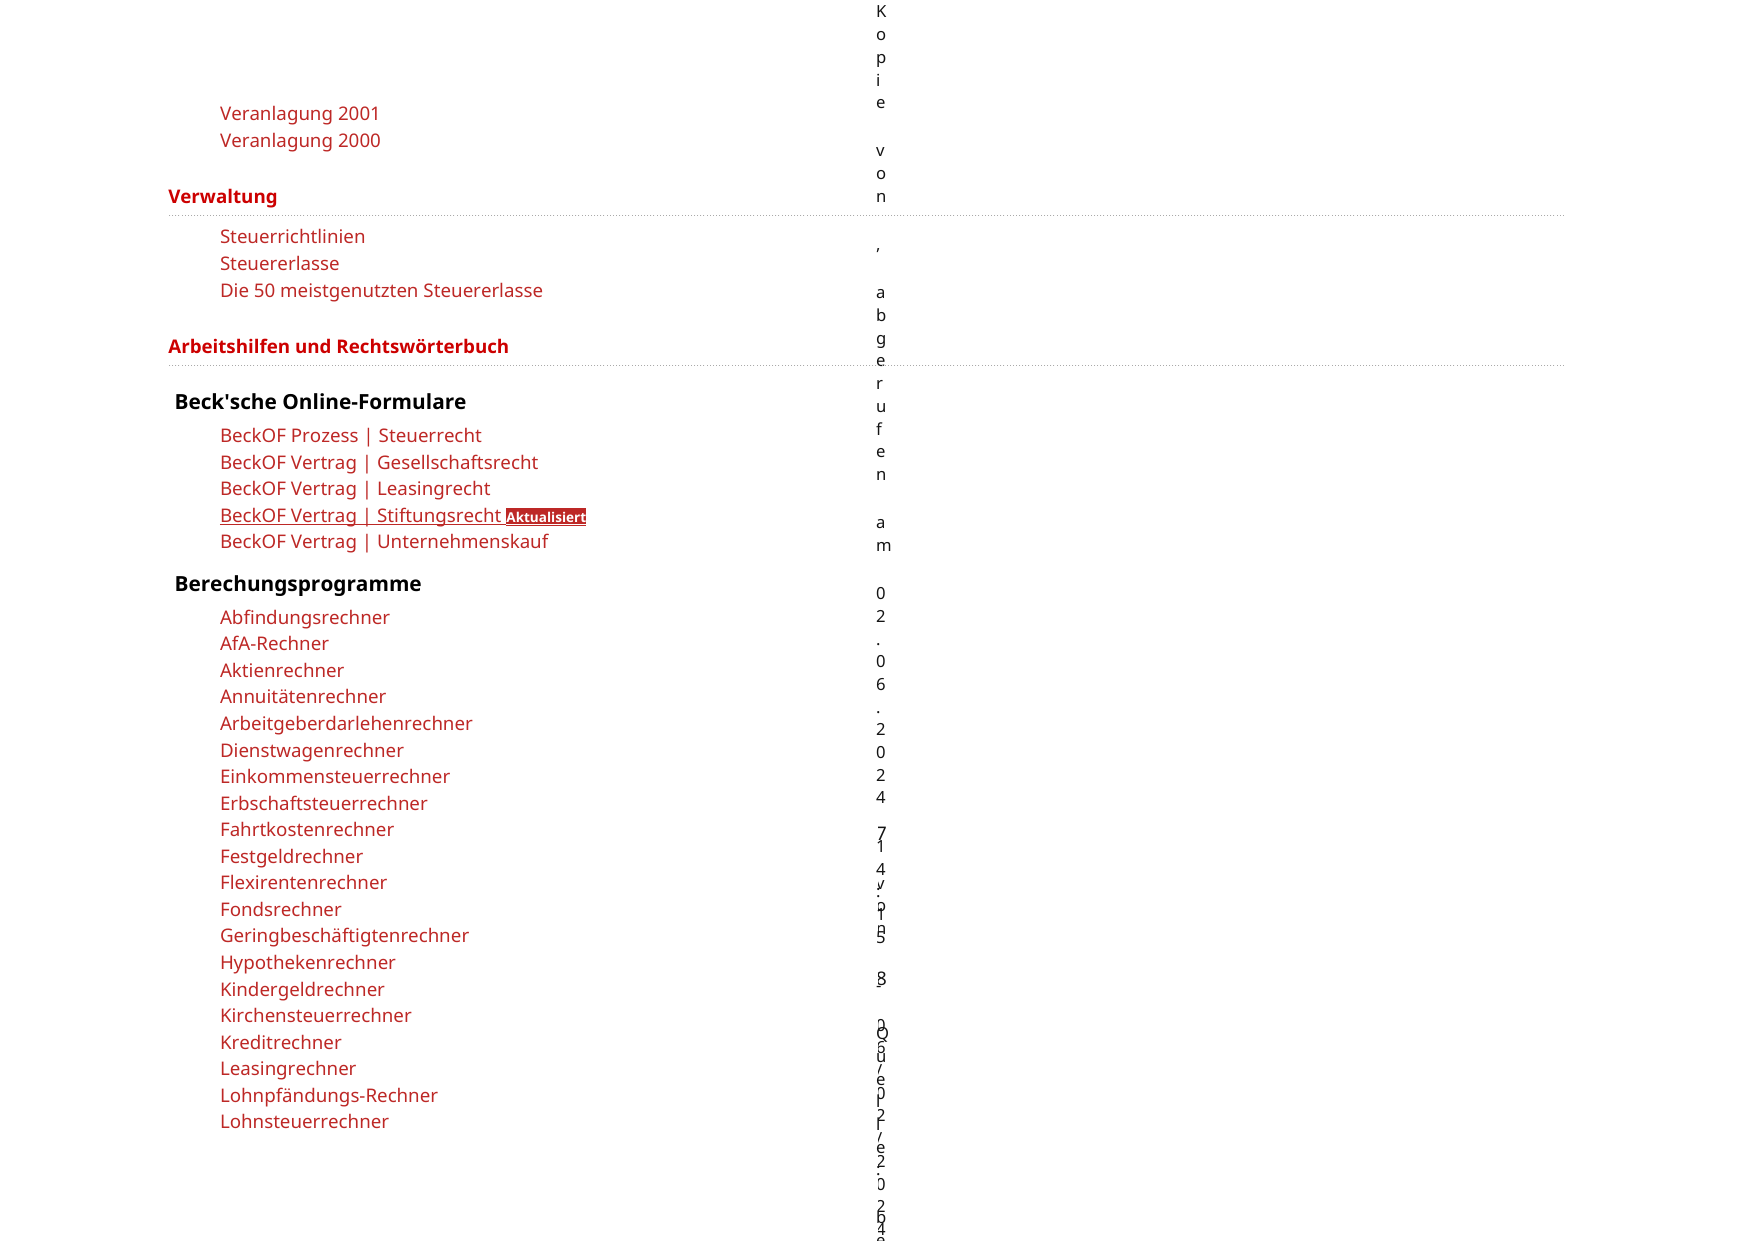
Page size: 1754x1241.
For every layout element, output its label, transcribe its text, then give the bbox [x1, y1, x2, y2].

text BeckOF Vertrag | Gesellschaftsrecht [199, 448, 1566, 474]
text Steuererlasse [199, 249, 1566, 276]
text Veranlagung 2000 [199, 126, 1566, 152]
text Lohnpfändungs-Rechner [199, 1081, 1566, 1108]
text AfA-Rechner [199, 629, 1566, 656]
text Fondsrechner [199, 895, 1566, 922]
text BeckOF Vertrag | Unternehmenskauf [199, 528, 1566, 554]
text Veranlagung 2001 [199, 99, 1566, 126]
text BeckOF Vertrag | Stiftungsrecht Aktualisiert [199, 501, 1566, 528]
text Festgeldrechner [199, 842, 1566, 869]
text Erbschaftsteuerrechner [199, 789, 1566, 816]
text Fahrtkostenrechner [199, 816, 1566, 842]
text Hypothekenrechner [199, 948, 1566, 975]
text Beck'sche Online-Formulare [168, 373, 1564, 420]
text Steuerrichtlinien [199, 223, 1566, 249]
text BeckOF Prozess | Steuerrecht [220, 421, 1566, 448]
text Kindergeldrechner [199, 975, 1566, 1001]
text Die 50 meistgenutzten Steuererlasse [199, 276, 1566, 302]
text Berechungsprogramme [168, 554, 1564, 602]
text Kirchensteuerrechner [199, 1001, 1566, 1028]
text Aktienrechner [199, 656, 1566, 683]
text Abfindungsrechner [220, 603, 1566, 629]
text Arbeitgeberdarlehenrechner [199, 709, 1566, 736]
text Kreditrechner [199, 1028, 1566, 1054]
text BeckOF Vertrag | Leasingrecht [199, 474, 1566, 501]
text Leasingrechner [199, 1054, 1566, 1081]
text Arbeitshilfen und Rechtswörterbuch [168, 326, 1564, 366]
text Geringbeschäftigtenrechner [199, 922, 1566, 948]
text Dienstwagenrechner [199, 736, 1566, 762]
text Lohnsteuerrechner [199, 1108, 1566, 1134]
text Annuitätenrechner [199, 683, 1566, 709]
text Einkommensteuerrechner [199, 762, 1566, 789]
text Verwaltung [168, 176, 1564, 216]
text Flexirentenrechner [199, 869, 1566, 895]
